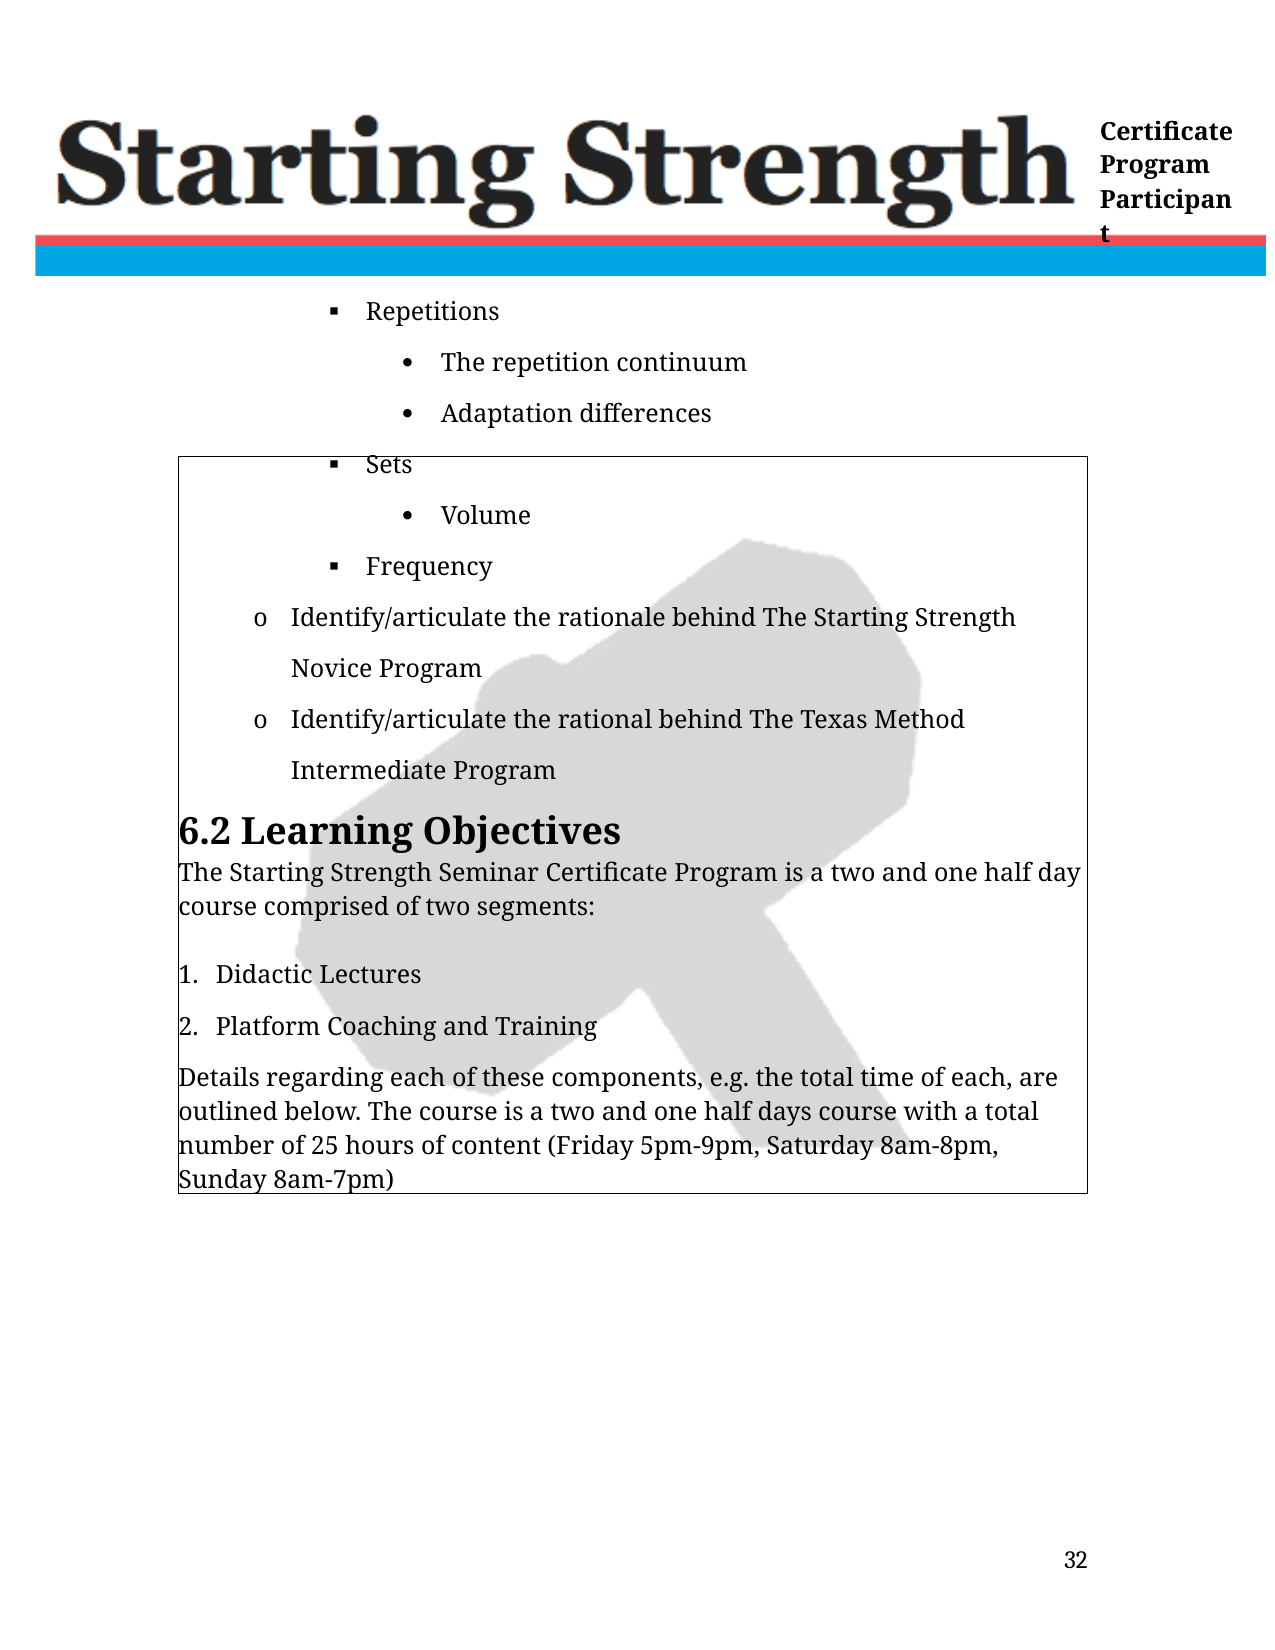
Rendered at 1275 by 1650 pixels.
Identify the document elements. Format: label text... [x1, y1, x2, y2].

list Frequency [328, 549, 1087, 583]
text 6.2 Learning Objectives [178, 804, 1087, 855]
list Identify/articulate the rational behind The Texas Method Intermediate Program [253, 702, 1087, 787]
list Adaptation differences [403, 396, 1087, 430]
list Platform Coaching and Training [178, 1008, 1087, 1042]
list Volume [403, 498, 1087, 532]
list The repetition continuum [403, 344, 1087, 379]
list Identify/articulate the rationale behind The Starting Strength Novice Program [253, 600, 1087, 685]
list Sets [328, 447, 1087, 481]
picture [34, 105, 1266, 276]
list Repetitions [328, 150, 1087, 328]
list Didactic Lectures [178, 957, 1087, 991]
text Details regarding each of these components, e.g. the total time of each, are outlined below. The course is a two and one half days course with a total number of 25 hours of content (Friday 5pm-9pm, Saturday 8am-8pm, Sunday 8am-7pm) [178, 1059, 1087, 1196]
text The Starting Strength Seminar Certificate Program is a two and one half day course comprised of two segments: [178, 855, 1087, 923]
